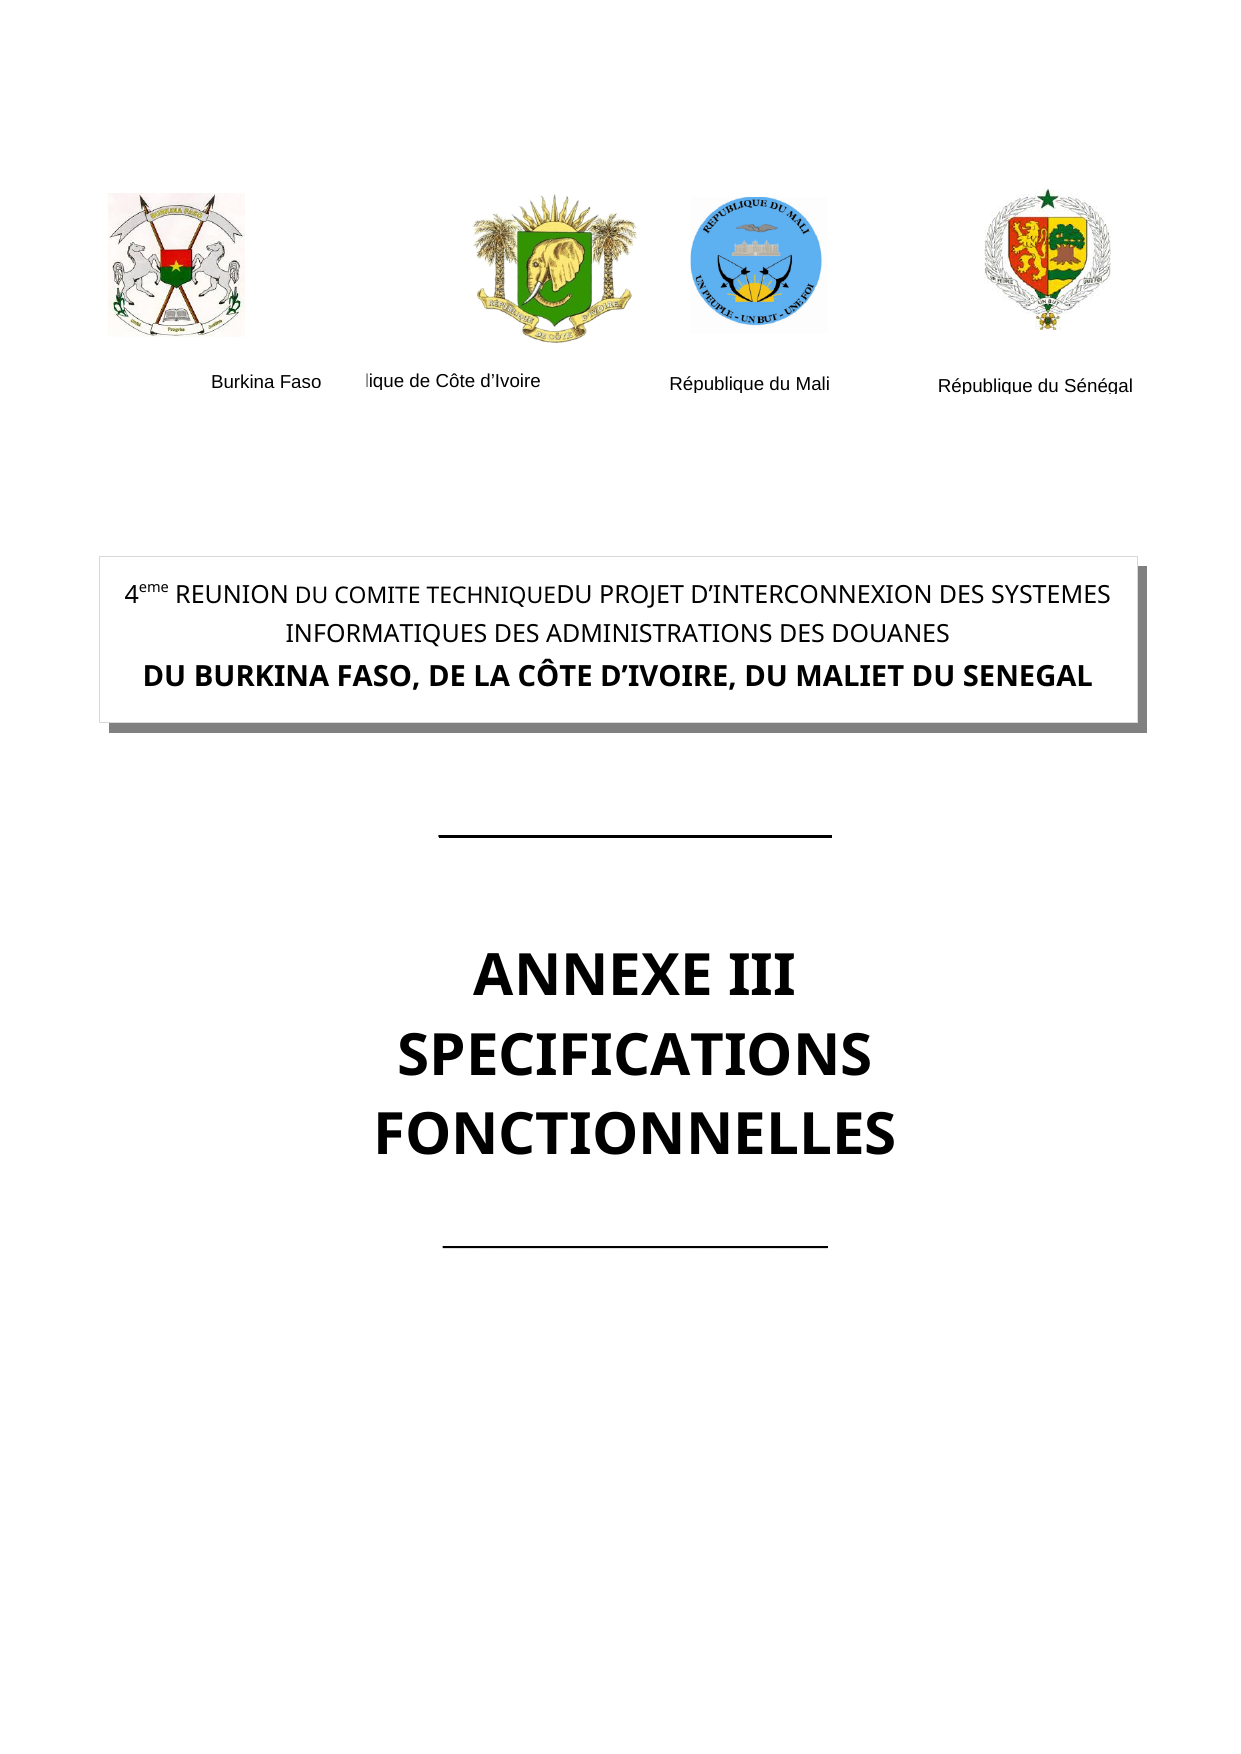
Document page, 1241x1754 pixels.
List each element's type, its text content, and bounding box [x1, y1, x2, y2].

text __________________________ [148, 1207, 1122, 1253]
picture [107, 193, 245, 337]
text _____________ _____________ [148, 797, 1122, 842]
picture [471, 191, 638, 345]
text ANNEXE III [148, 933, 1122, 1013]
text SPECIFICATIONS FONCTIONNELLES [148, 1013, 1122, 1172]
picture [690, 197, 828, 334]
picture [984, 189, 1111, 330]
